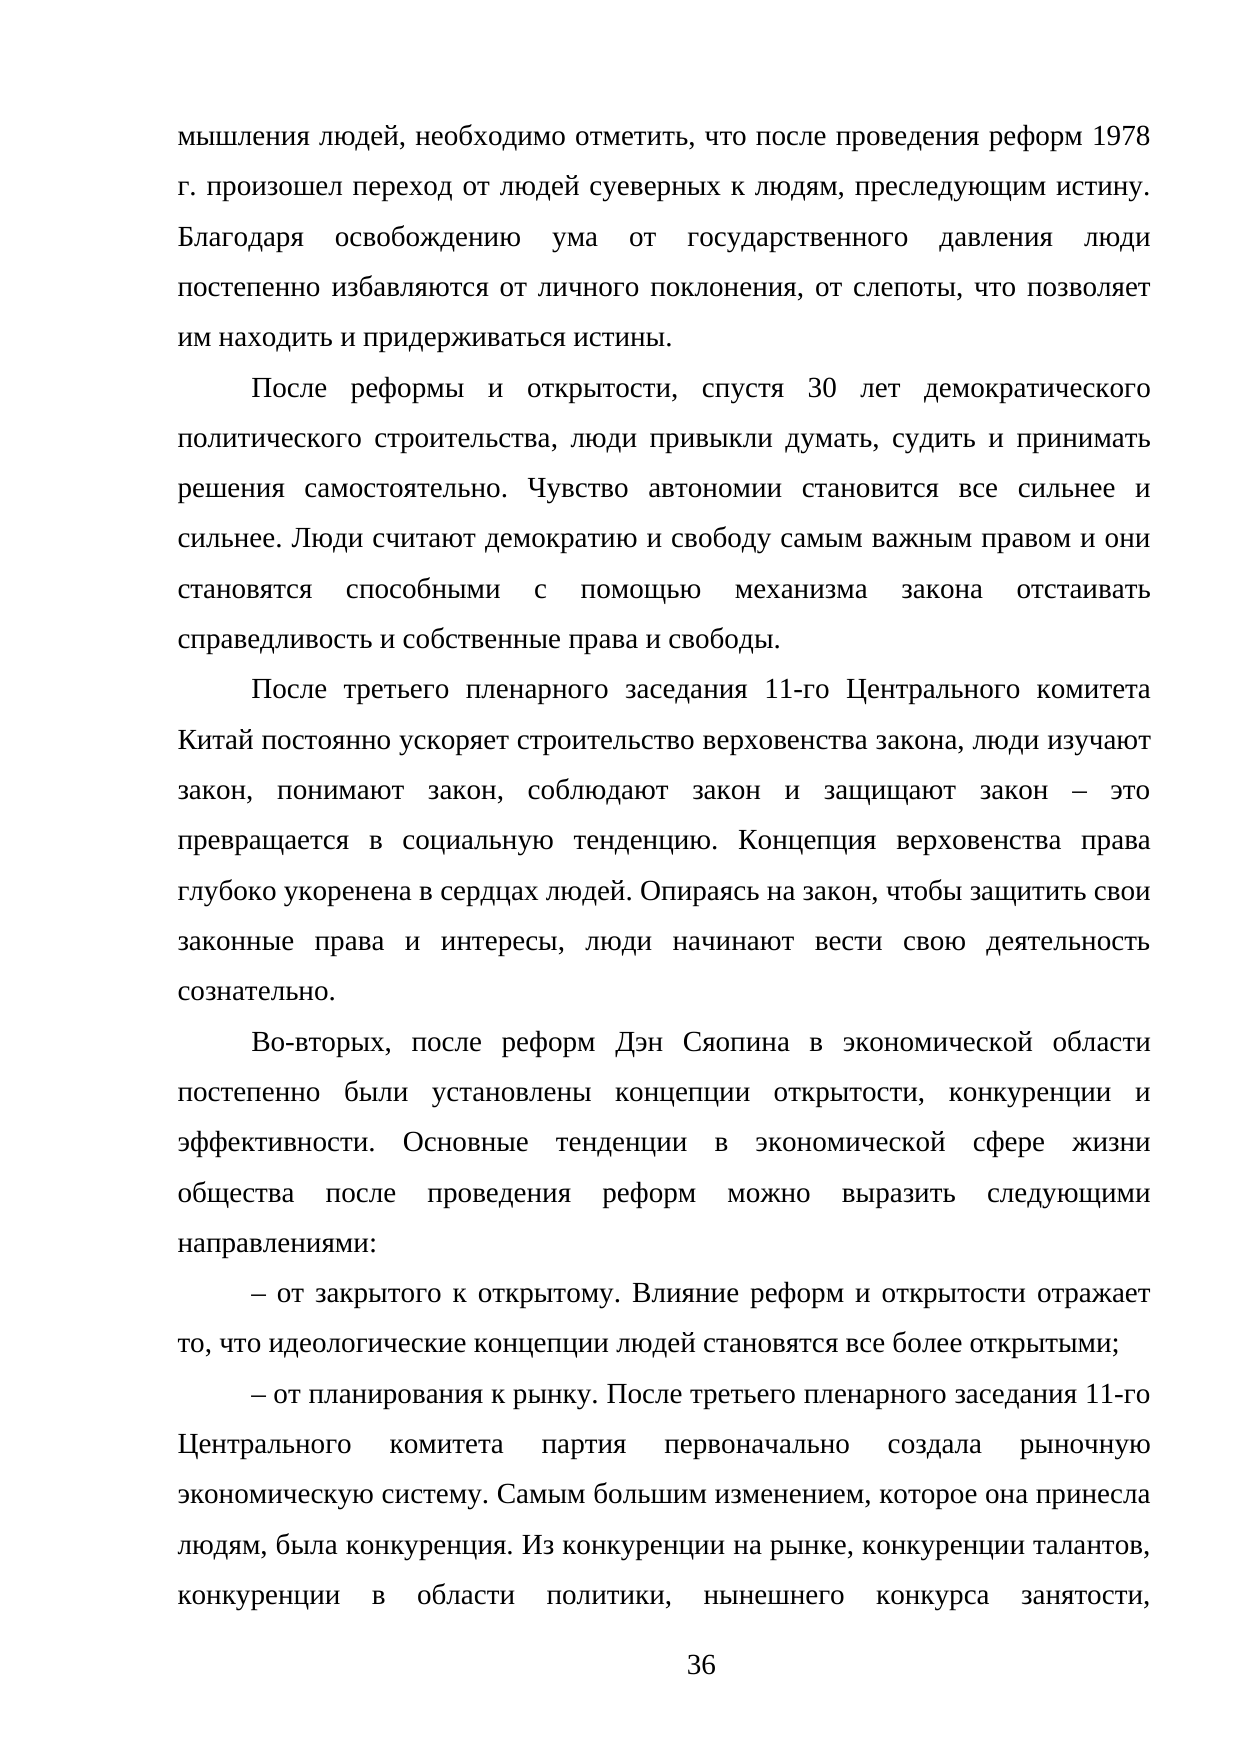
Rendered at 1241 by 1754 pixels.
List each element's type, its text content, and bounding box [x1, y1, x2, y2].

text После третьего пленарного заседания 11-го Центрального комитета Китай постоянно ускоряет строительство верховенства закона, люди изучают закон, понимают закон, соблюдают закон и защищают закон – это превращается в социальную тенденцию. Концепция верховенства права глубоко укоренена в сердцах людей. Опираясь на закон, чтобы защитить свои законные права и интересы, люди начинают вести свою деятельность сознательно. [177, 672, 1152, 1007]
text Во-вторых, после реформ Дэн Сяопина в экономической области постепенно были установлены концепции открытости, конкуренции и эффективности. Основные тенденции в экономической сфере жизни общества после проведения реформ можно выразить следующими направлениями: [177, 1024, 1152, 1258]
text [177, 1376, 1152, 1611]
text – от закрытого к открытому. Влияние реформ и открытости отражает то, что идеологические концепции людей становятся все более открытыми; [177, 1275, 1152, 1359]
text После реформы и открытости, спустя 30 лет демократического политического строительства, люди привыкли думать, судить и принимать решения самостоятельно. Чувство автономии становится все сильнее и сильнее. Люди считают демократию и свободу самым важным правом и они становятся способными с помощью механизма закона отстаивать справедливость и собственные права и свободы. [177, 370, 1152, 655]
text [177, 118, 1152, 353]
